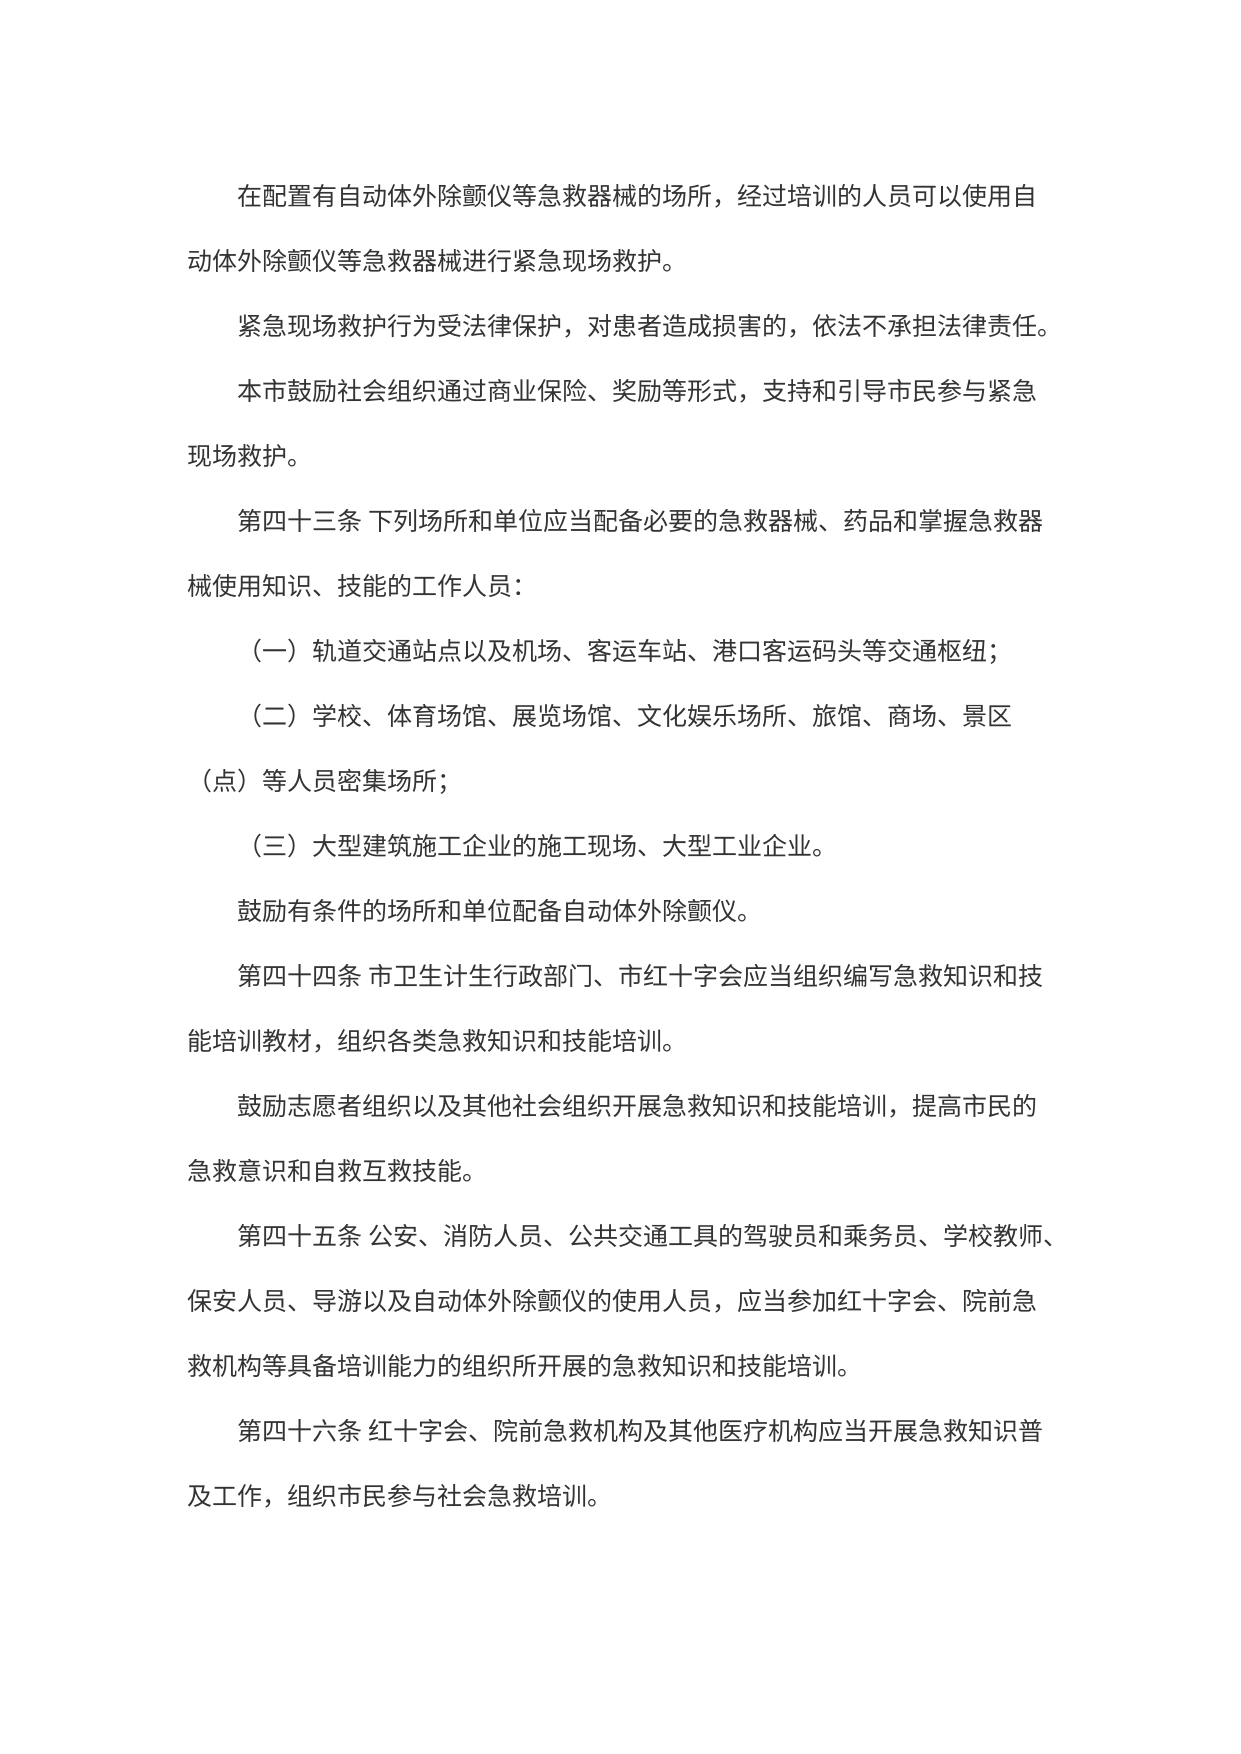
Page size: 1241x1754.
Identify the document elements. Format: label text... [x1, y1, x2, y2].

text 本市鼓励社会组织通过商业保险、奖励等形式，支持和引导市民参与紧急现场救护。 [187, 357, 1053, 487]
text 鼓励有条件的场所和单位配备自动体外除颤仪。 [187, 877, 1053, 942]
text （一）轨道交通站点以及机场、客运车站、港口客运码头等交通枢纽； [187, 617, 1053, 682]
text （三）大型建筑施工企业的施工现场、大型工业企业。 [187, 812, 1053, 877]
text 第四十三条 下列场所和单位应当配备必要的急救器械、药品和掌握急救器械使用知识、技能的工作人员： [187, 487, 1053, 617]
text 第四十四条 市卫生计生行政部门、市红十字会应当组织编写急救知识和技能培训教材，组织各类急救知识和技能培训。 [187, 942, 1053, 1072]
text 在配置有自动体外除颤仪等急救器械的场所，经过培训的人员可以使用自动体外除颤仪等急救器械进行紧急现场救护。 [187, 162, 1053, 292]
text 第四十五条 公安、消防人员、公共交通工具的驾驶员和乘务员、学校教师、保安人员、导游以及自动体外除颤仪的使用人员，应当参加红十字会、院前急救机构等具备培训能力的组织所开展的急救知识和技能培训。 [187, 1202, 1053, 1397]
text （二）学校、体育场馆、展览场馆、文化娱乐场所、旅馆、商场、景区（点）等人员密集场所； [187, 682, 1053, 812]
text 第四十六条 红十字会、院前急救机构及其他医疗机构应当开展急救知识普及工作，组织市民参与社会急救培训。 [187, 1397, 1053, 1527]
text 鼓励志愿者组织以及其他社会组织开展急救知识和技能培训，提高市民的急救意识和自救互救技能。 [187, 1072, 1053, 1202]
text 紧急现场救护行为受法律保护，对患者造成损害的，依法不承担法律责任。 [187, 292, 1053, 357]
